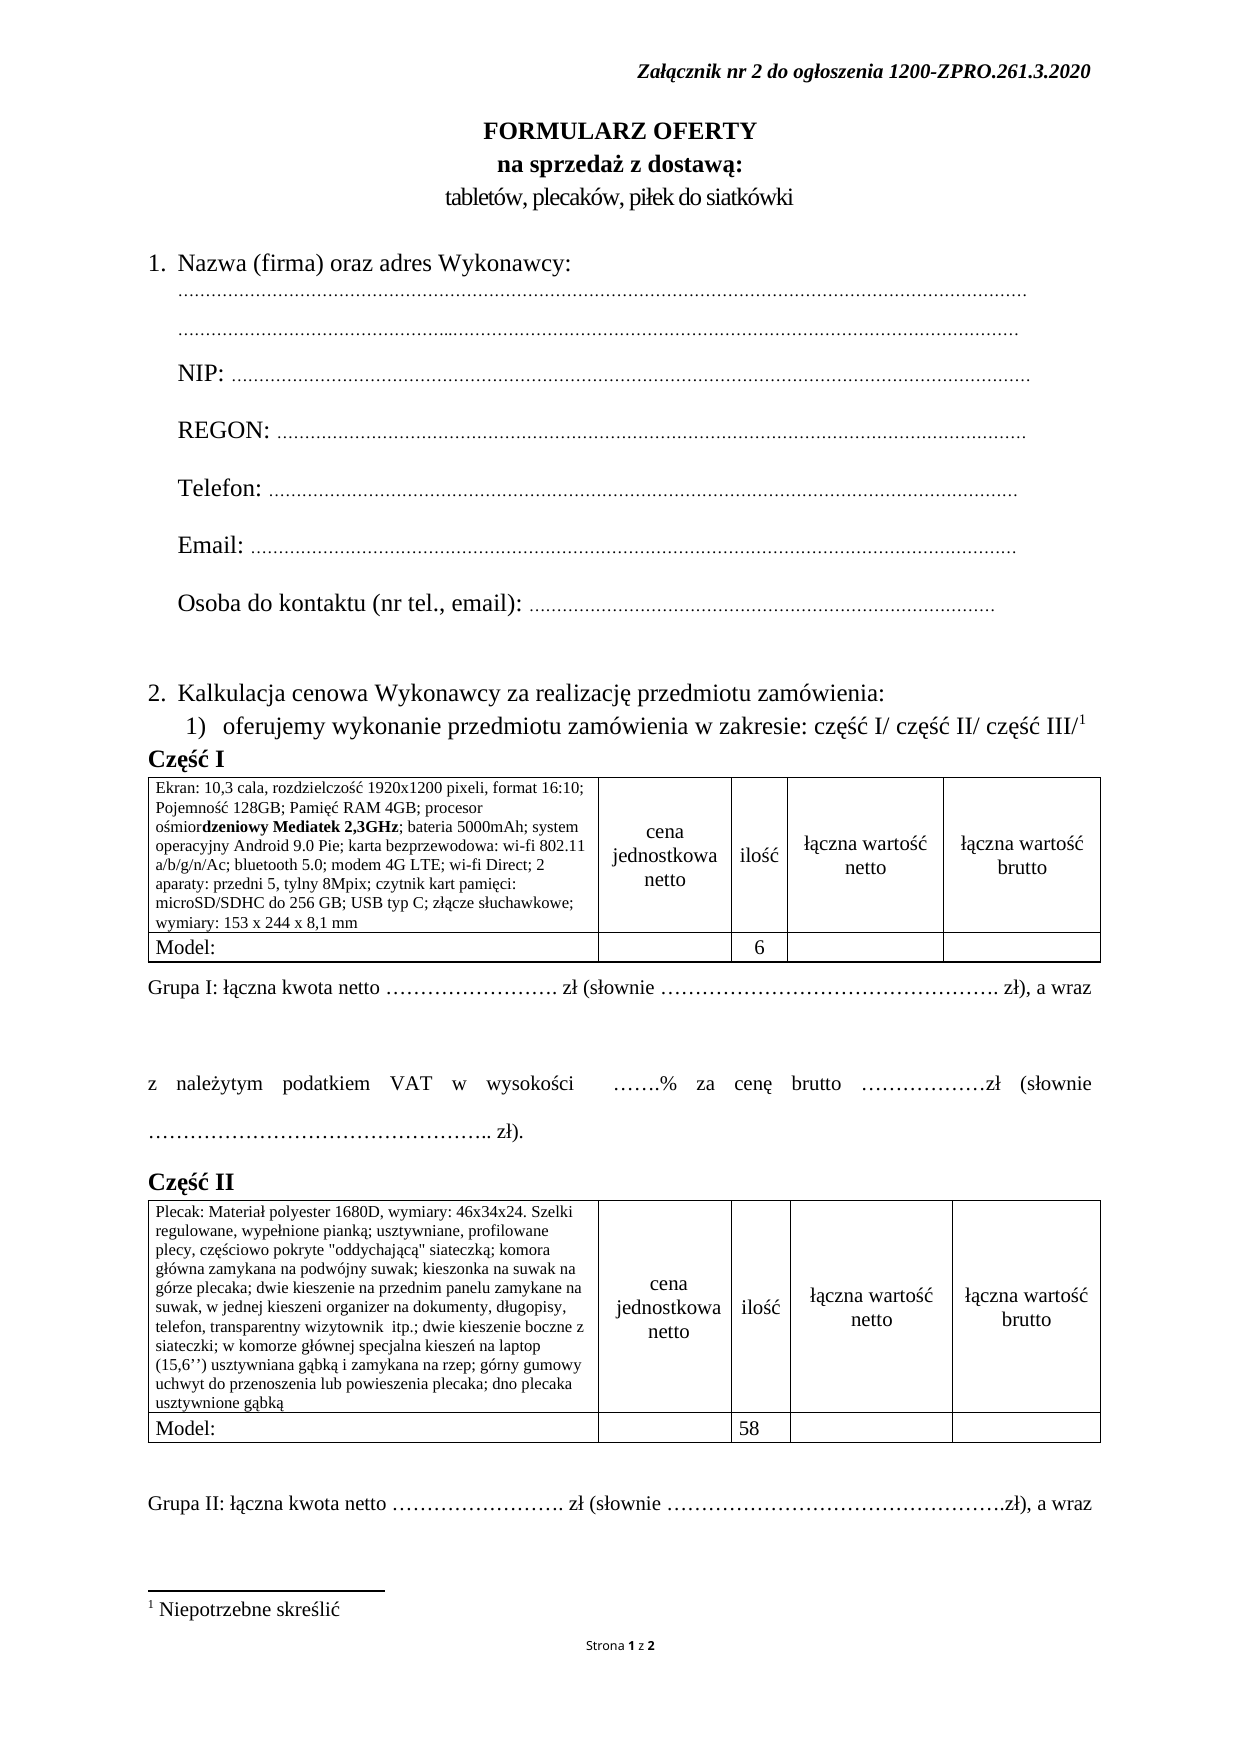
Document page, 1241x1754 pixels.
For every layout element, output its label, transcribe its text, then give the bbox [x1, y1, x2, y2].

text REGON: ……………………………………………………………………………………………………………………… [177, 415, 1093, 444]
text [148, 1491, 1093, 1563]
table_cell [791, 1413, 952, 1442]
table_header łączna wartość netto [791, 1201, 952, 1412]
table_cell [599, 1413, 615, 1442]
list oferujemy wykonanie przedmiotu zamówienia w zakresie: część I/ część II/ część III/ [185, 711, 1093, 740]
text Osoba do kontaktu (nr tel., email): ………………………………………………………………………… [177, 588, 1093, 616]
text Email: ………………………………………………………………………………………………………………………… [177, 530, 1093, 559]
list Kalkulacja cenowa Wykonawcy za realizację przedmiotu zamówienia: [148, 678, 1093, 707]
table_header łączna wartość brutto [953, 1201, 1100, 1412]
table_cell 58 [732, 1413, 790, 1442]
text …………………………………………..………………………………………………………………………………………… [177, 319, 1093, 338]
table_cell [788, 933, 943, 961]
table_header łączna wartość brutto [944, 778, 1100, 932]
text Część II [148, 1167, 1093, 1196]
table_cell [599, 933, 731, 961]
table_cell [944, 933, 1100, 961]
table_header cena jednostkowa netto [615, 1201, 731, 1412]
table_header Ekran: 10,3 cala, rozdzielczość 1920x1200 pixeli, format 16:10; Pojemność 128GB; Pamięć RAM 4GB; procesor ośmiordzeniowy Mediatek 2,3GHz; bateria 5000mAh; system operacyjny Android 9.0 Pie; karta bezprzewodowa: wi-fi 802.11 a/b/g/n/Ac; bluetooth 5.0; modem 4G LTE; wi-fi Direct; 2 aparaty: przedni 5, tylny 8Mpix; czytnik kart pamięci: microSD/SDHC do 256 GB; USB typ C; złącze słuchawkowe; wymiary: 153 x 244 x 8,1 mm [149, 778, 598, 932]
text na sprzedaż z dostawą: [148, 149, 1093, 178]
text FORMULARZ OFERTY [148, 116, 1093, 145]
table_header [599, 1201, 615, 1412]
text Załącznik nr 2 do ogłoszenia 1200-ZPRO.261.3.2020 [148, 59, 1093, 83]
table_cell [615, 1413, 731, 1442]
table_header ilość [732, 1201, 790, 1412]
text Grupa I: łączna kwota netto ……………………. zł (słownie …………………………………………. zł), a wraz z należytym podatkiem VAT w wysokości …….% za cenę brutto ………………zł (słownie ………………………………………….. zł). [148, 975, 1093, 1143]
table_cell Model: [149, 1413, 598, 1442]
table_cell Model: [149, 933, 598, 961]
table_header łączna wartość netto [788, 778, 943, 932]
text ……………………………………………………………………………………………………………………………………… [177, 281, 1093, 300]
table_header cena jednostkowa netto [599, 778, 731, 932]
table_cell [953, 1413, 1100, 1442]
text tabletów, plecaków, piłek do siatkówki [148, 182, 1093, 211]
list Nazwa (firma) oraz adres Wykonawcy: [148, 248, 1093, 277]
table_cell 6 [732, 933, 787, 961]
table_header ilość [732, 778, 787, 932]
text Część I [148, 744, 1093, 773]
table_header Plecak: Materiał polyester 1680D, wymiary: 46x34x24. Szelki regulowane, wypełnione pianką; usztywniane, profilowane plecy, częściowo pokryte "oddychającą" siateczką; komora główna zamykana na podwójny suwak; kieszonka na suwak na górze plecaka; dwie kieszenie na przednim panelu zamykane na suwak, w jednej kieszeni organizer na dokumenty, długopisy, telefon, transparentny wizytownik itp.; dwie kieszenie boczne z siateczki; w komorze głównej specjalna kieszeń na laptop (15,6’’) usztywniana gąbką i zamykana na rzep; górny gumowy uchwyt do przenoszenia lub powieszenia plecaka; dno plecaka usztywnione gąbką [149, 1201, 598, 1412]
text NIP: ……………………………………………………………………………………………………………………………… [177, 358, 1093, 386]
text Telefon: ……………………………………………………………………………………………………………………… [177, 473, 1093, 501]
